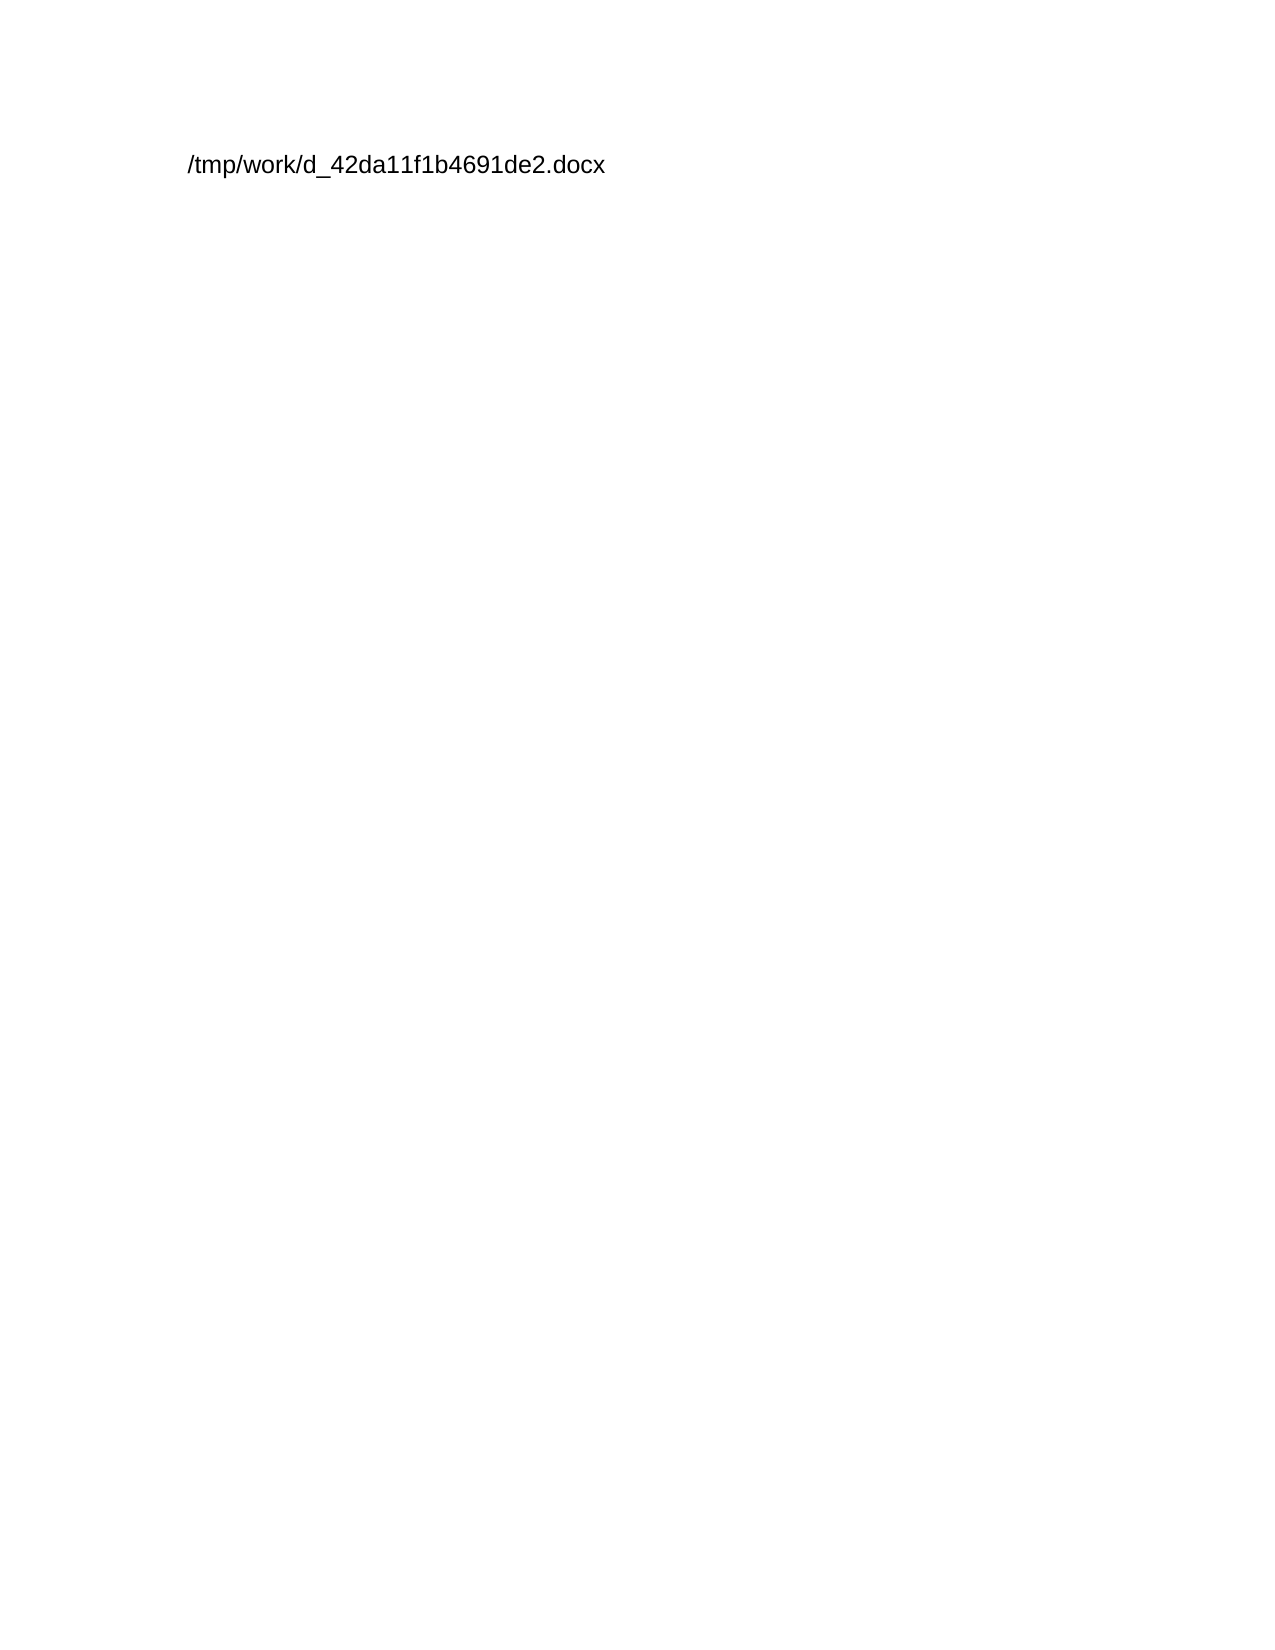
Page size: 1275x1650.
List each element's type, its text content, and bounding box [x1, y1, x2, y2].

text Macintosh HD:Users:darryldawson:Desktop:CTA Lesson 1 - DarrylDawson.doc [187, 150, 1087, 179]
